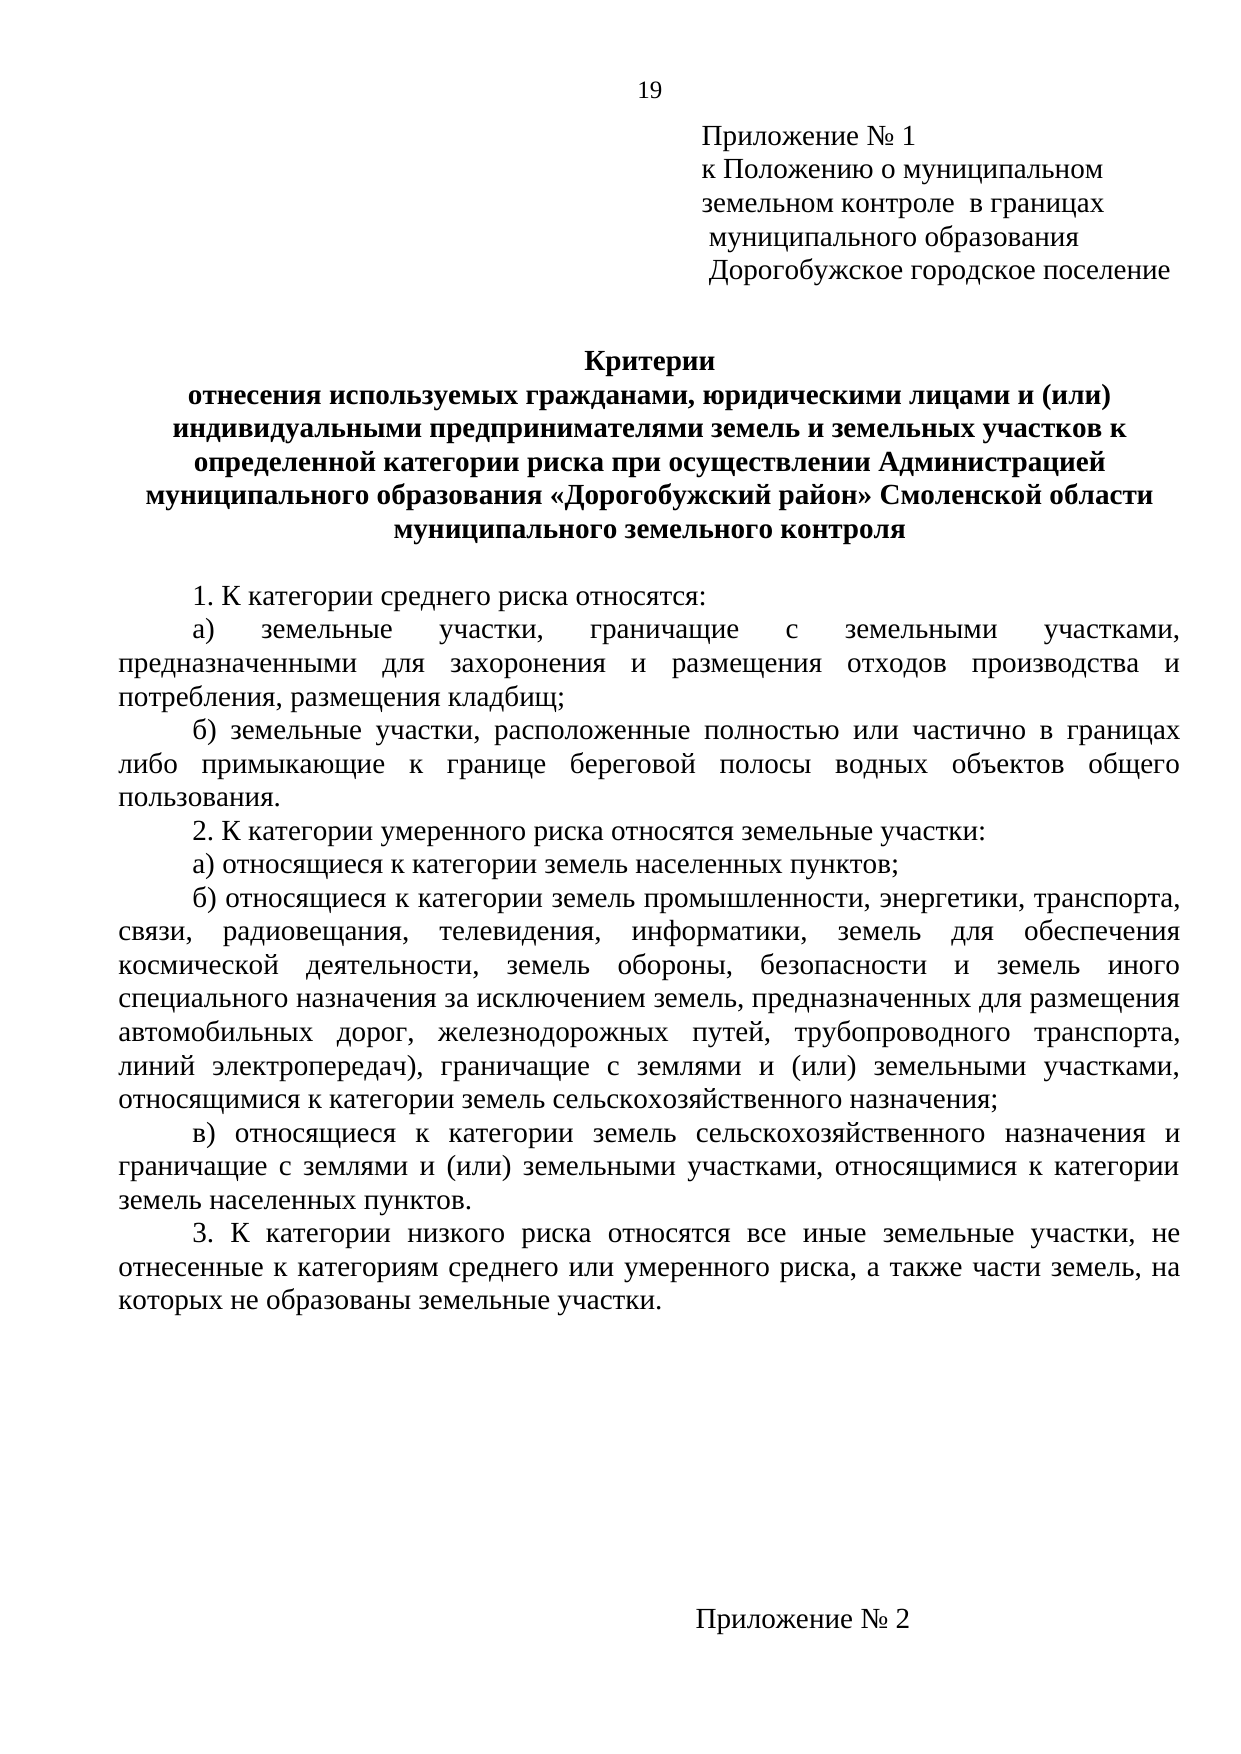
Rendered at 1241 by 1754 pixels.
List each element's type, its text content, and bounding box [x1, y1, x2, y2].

text а) земельные участки, граничащие с земельными участками, предназначенными для захоронения и размещения отходов производства и потребления, размещения кладбищ; [118, 612, 1181, 712]
text 1. К категории среднего риска относятся: [118, 578, 1181, 612]
text земельном контроле в границах [118, 185, 1181, 219]
text муниципального образования [118, 219, 1181, 252]
text в) относящиеся к категории земель сельскохозяйственного назначения и граничащие с землями и (или) земельными участками, относящимися к категории земель населенных пунктов. [118, 1115, 1181, 1215]
text 2. К категории умеренного риска относятся земельные участки: [118, 813, 1181, 846]
text б) земельные участки, расположенные полностью или частично в границах либо примыкающие к границе береговой полосы водных объектов общего пользования. [118, 712, 1181, 813]
text б) относящиеся к категории земель промышленности, энергетики, транспорта, связи, радиовещания, телевидения, информатики, земель для обеспечения космической деятельности, земель обороны, безопасности и земель иного специального назначения за исключением земель, предназначенных для размещения автомобильных дорог, железнодорожных путей, трубопроводного транспорта, линий электропередач), граничащие с землями и (или) земельными участками, относящимися к категории земель сельскохозяйственного назначения; [118, 880, 1181, 1115]
text 3. К категории низкого риска относятся все иные земельные участки, не отнесенные к категориям среднего или умеренного риска, а также части земель, на которых не образованы земельные участки. [118, 1215, 1181, 1316]
title Критерии [118, 343, 1181, 377]
title отнесения используемых гражданами, юридическими лицами и (или) индивидуальными предпринимателями земель и земельных участков к определенной категории риска при осуществлении Администрацией муниципального образования «Дорогобужский район» Смоленской области [118, 377, 1181, 511]
text Приложение № 1 [118, 118, 1181, 152]
title муниципального земельного контроля [118, 511, 1181, 544]
text Приложение № 2 [118, 1601, 1181, 1635]
text к Положению о муниципальном [118, 152, 1181, 185]
text Дорогобужское городское поселение [118, 252, 1181, 286]
text а) относящиеся к категории земель населенных пунктов; [118, 846, 1181, 880]
